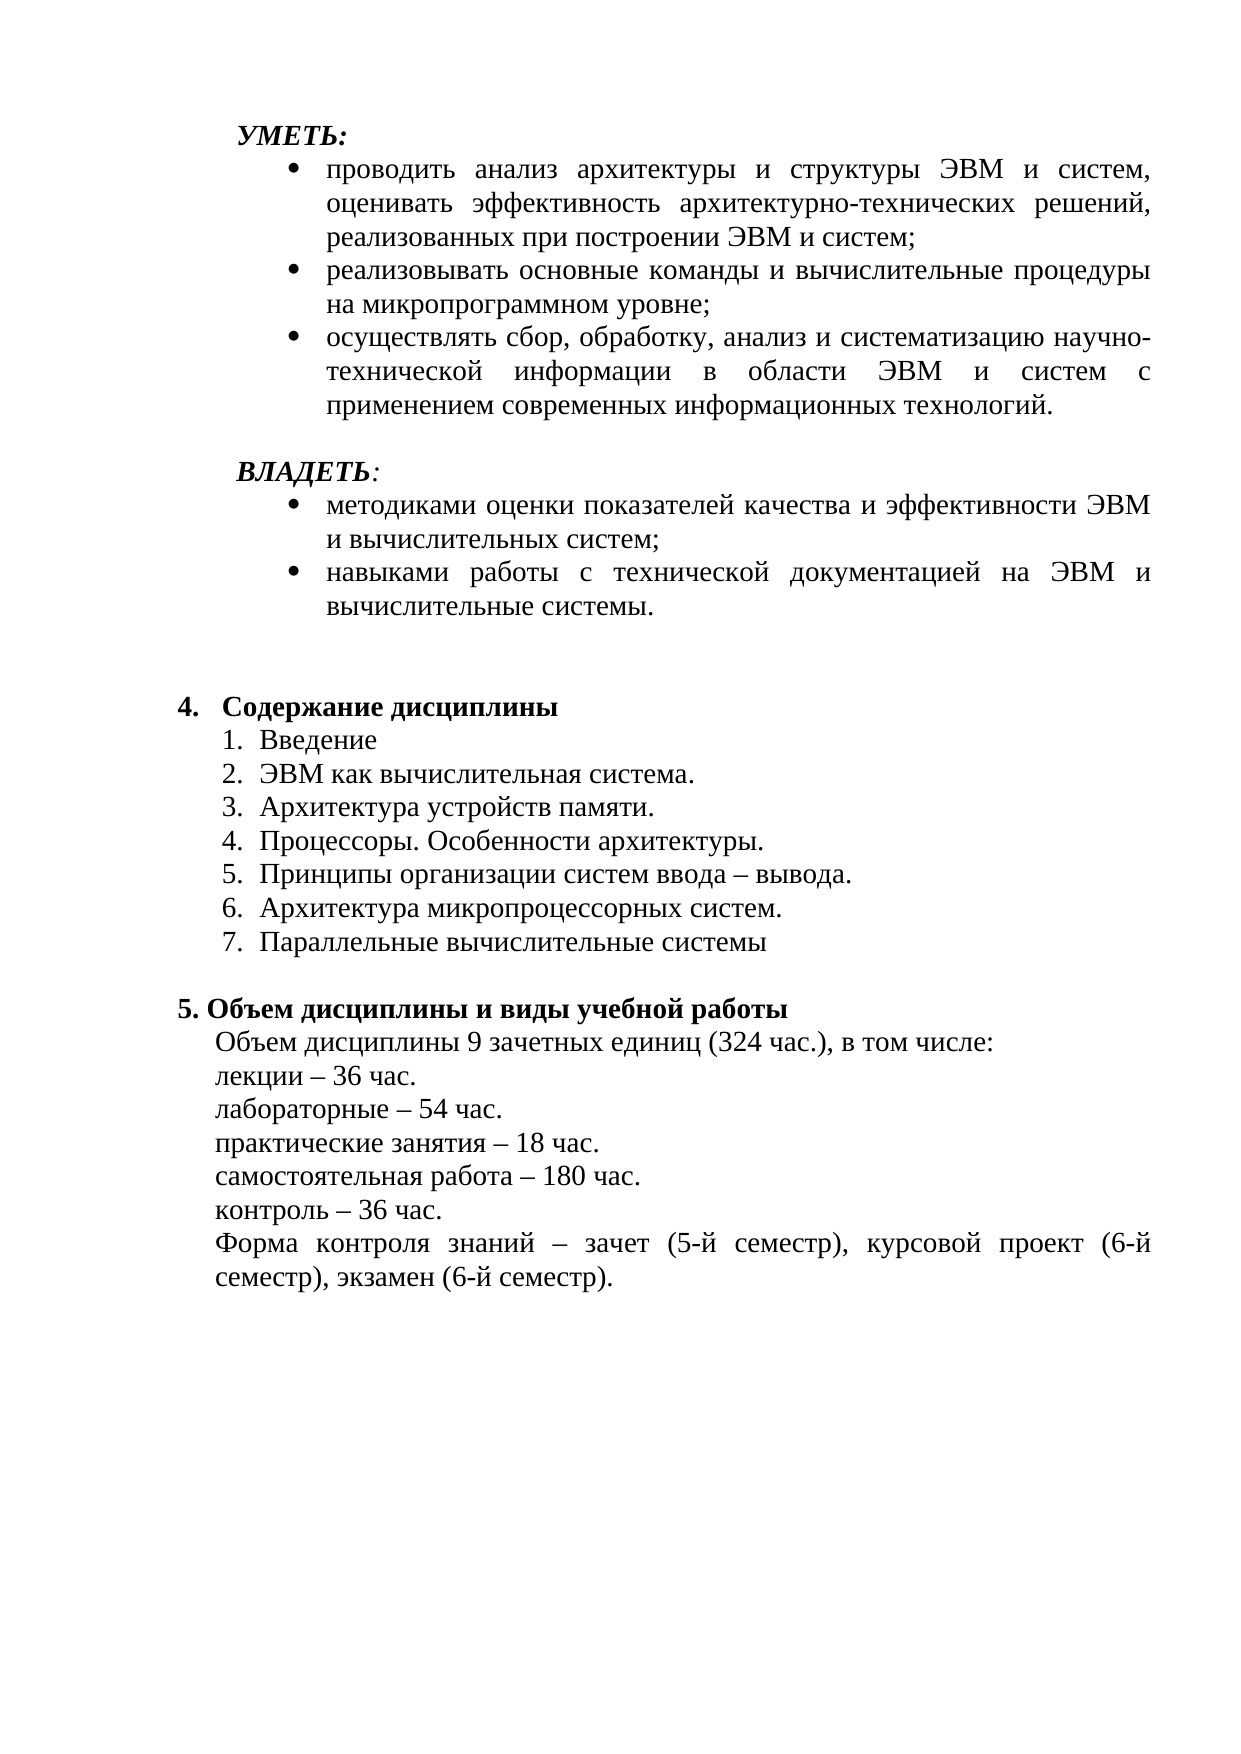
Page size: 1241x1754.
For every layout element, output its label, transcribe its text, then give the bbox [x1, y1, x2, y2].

subtitle Принципы организации систем ввода – вывода. [222, 857, 1152, 890]
list реализовывать основные команды и вычислительные процедуры на микропрограммном уровне; [288, 252, 1152, 319]
list проводить анализ архитектуры и структуры ЭВМ и систем, оценивать эффективность архитектурно-технических решений, реализованных при построении ЭВМ и систем; [288, 152, 1152, 252]
text Форма контроля знаний – зачет (5-й семестр), курсовой проект (6-й семестр), экзамен (6-й семестр). [215, 1226, 1152, 1293]
text самостоятельная работа – 180 час. [215, 1158, 1152, 1192]
list Содержание дисциплины [177, 689, 1152, 722]
subtitle Архитектура устройств памяти. [222, 789, 1152, 823]
text 5. Объем дисциплины и виды учебной работы [177, 991, 1152, 1024]
subtitle Введение [222, 722, 1152, 756]
subtitle ЭВМ как вычислительная система. [222, 756, 1152, 789]
list методиками оценки показателей качества и эффективности ЭВМ и вычислительных систем; [288, 487, 1152, 554]
list осуществлять сбор, обработку, анализ и систематизацию научно-технической информации в области ЭВМ и систем с применением современных информационных технологий. [288, 319, 1152, 420]
text УМЕТЬ: [236, 118, 1152, 152]
list Архитектура микропроцессорных систем. [222, 890, 1152, 924]
list Параллельные вычислительные системы [222, 924, 1152, 957]
text ВЛАДЕТЬ: [236, 454, 1152, 487]
text Объем дисциплины 9 зачетных единиц (324 час.), в том числе: [215, 1024, 1152, 1058]
text практические занятия – 18 час. [215, 1125, 1152, 1158]
text контроль – 36 час. [215, 1192, 1152, 1226]
text лабораторные – 54 час. [215, 1091, 1152, 1125]
subtitle Процессоры. Особенности архитектуры. [222, 823, 1152, 857]
list навыками работы с технической документацией на ЭВМ и вычислительные системы. [288, 554, 1152, 622]
text лекции – 36 час. [215, 1058, 1152, 1091]
